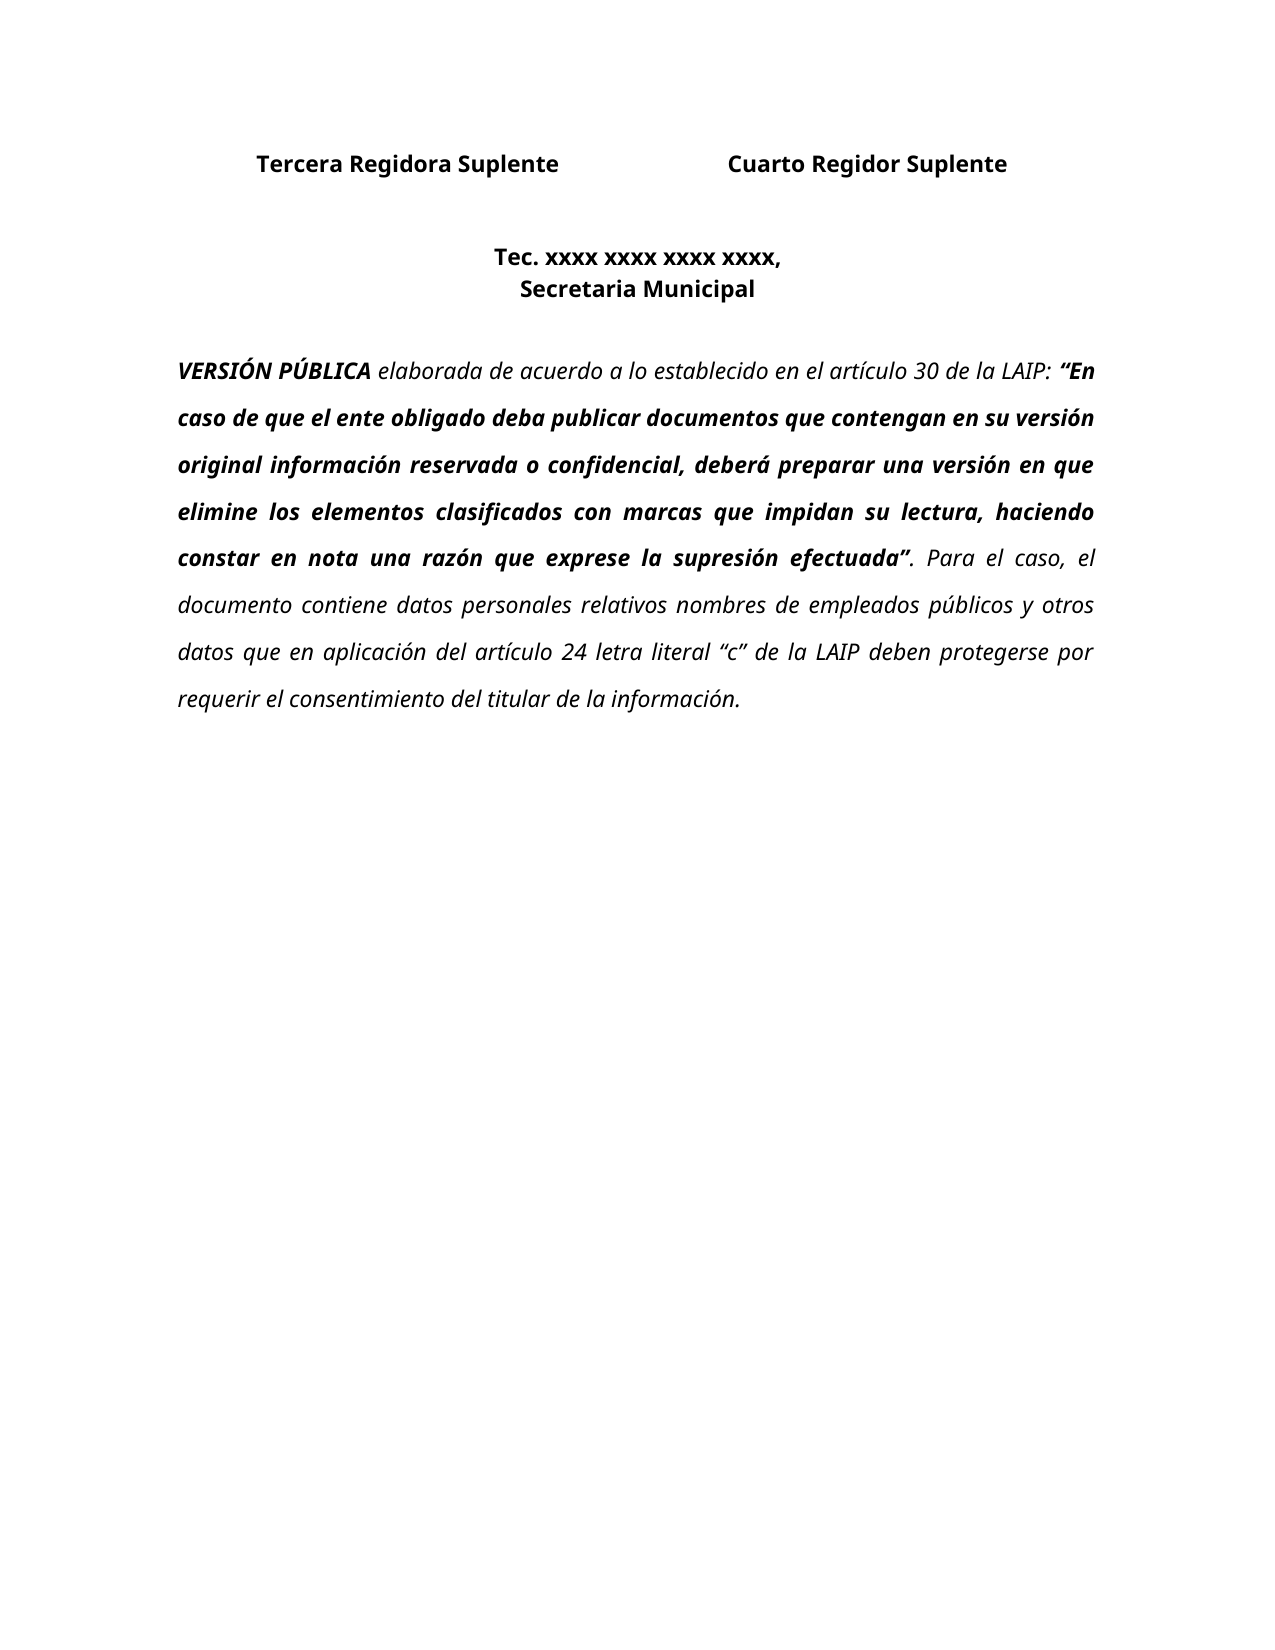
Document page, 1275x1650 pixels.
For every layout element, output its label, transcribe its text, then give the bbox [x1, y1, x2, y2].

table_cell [638, 148, 1097, 179]
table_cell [178, 148, 637, 179]
table_cell Tec. xxxx xxxx xxxx xxxx, Secretaria Municipal [178, 179, 1097, 304]
text VERSIÓN PÚBLICA elaborada de acuerdo a lo establecido en el artículo 30 de la LAIP: “En caso de que el ente obligado deba publicar documentos que contengan en su versión original información reservada o confidencial, deberá preparar una versión en que elimine los elementos clasificados con marcas que impidan su lectura, haciendo constar en nota una razón que exprese la supresión efectuada”. Para el caso, el documento contiene datos personales relativos nombres de empleados públicos y otros datos que en aplicación del artículo 24 letra literal “c” de la LAIP deben protegerse por requerir el consentimiento del titular de la información. [177, 355, 1098, 714]
